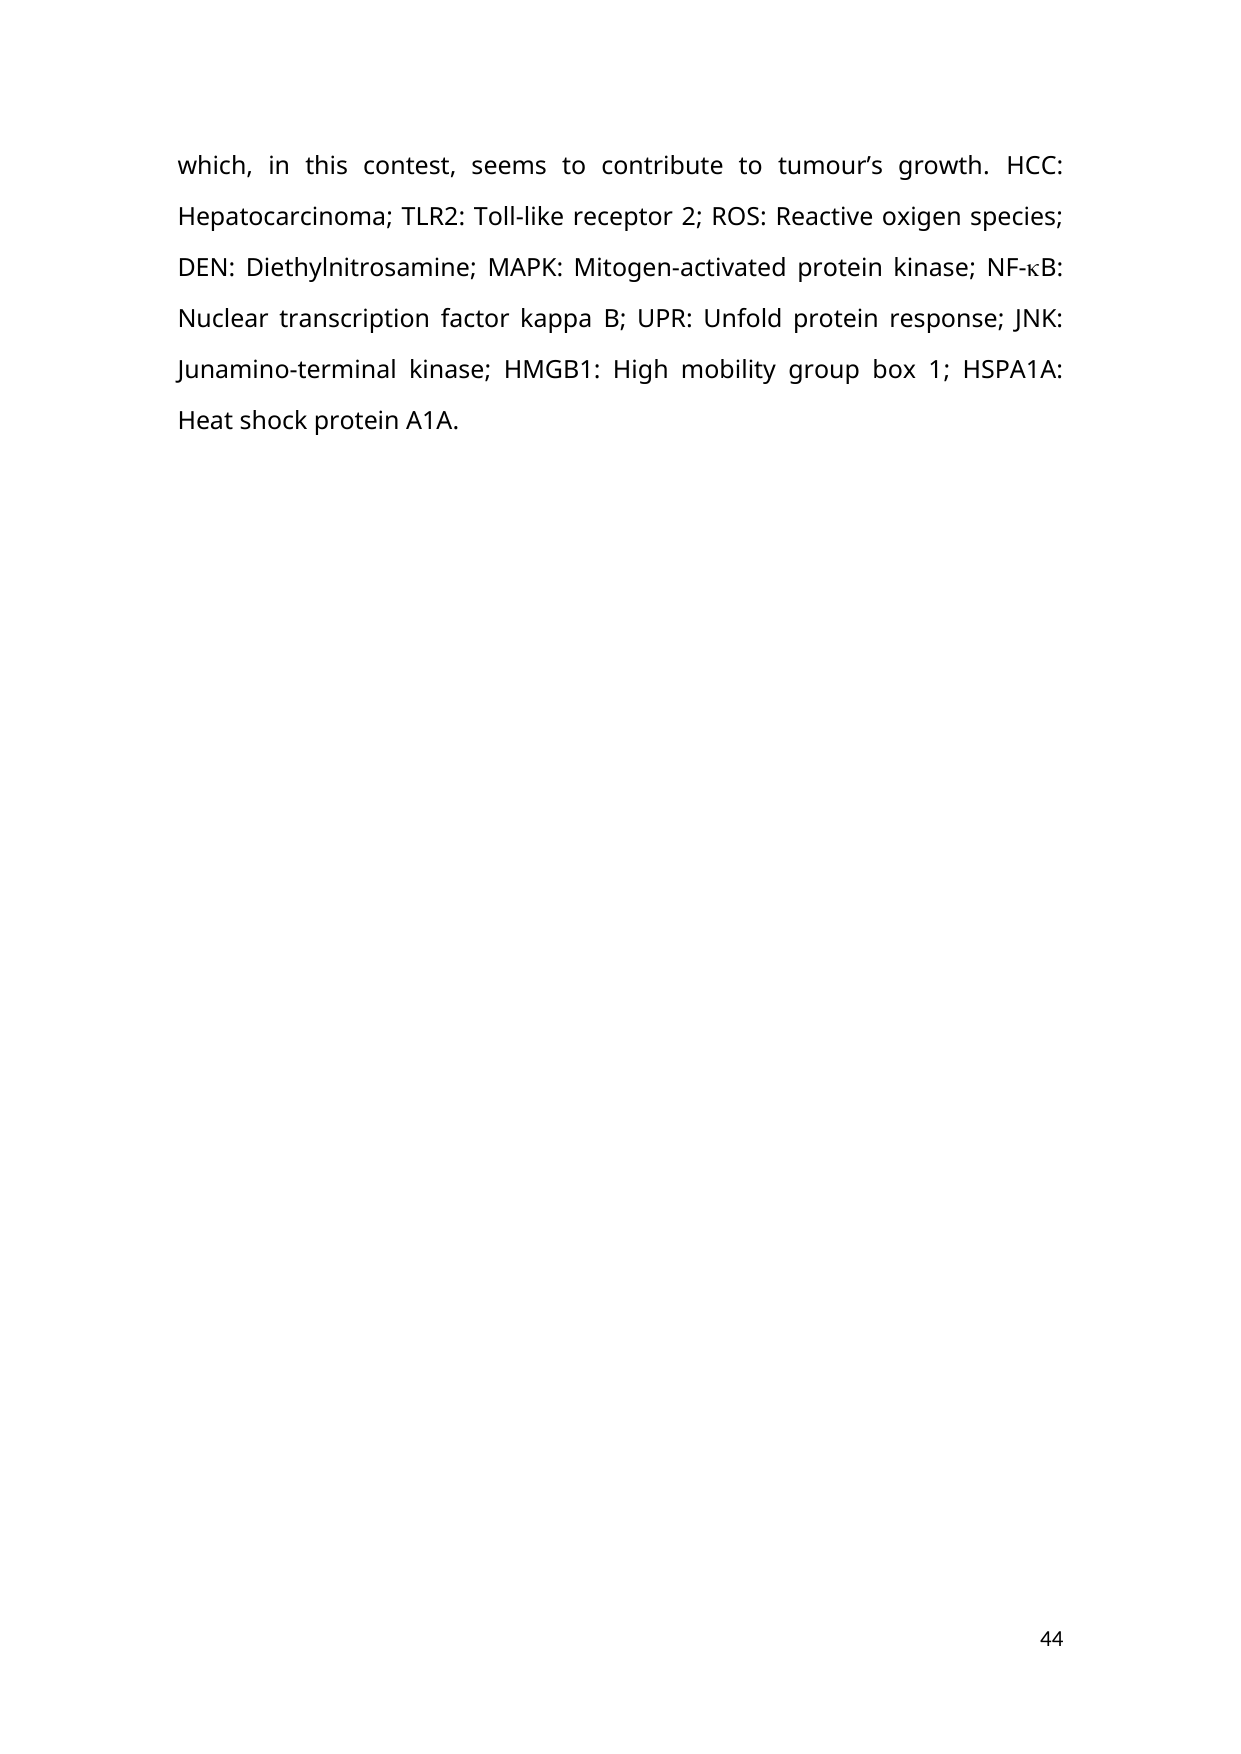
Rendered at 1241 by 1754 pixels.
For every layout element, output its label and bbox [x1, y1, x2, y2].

text [177, 148, 1063, 437]
